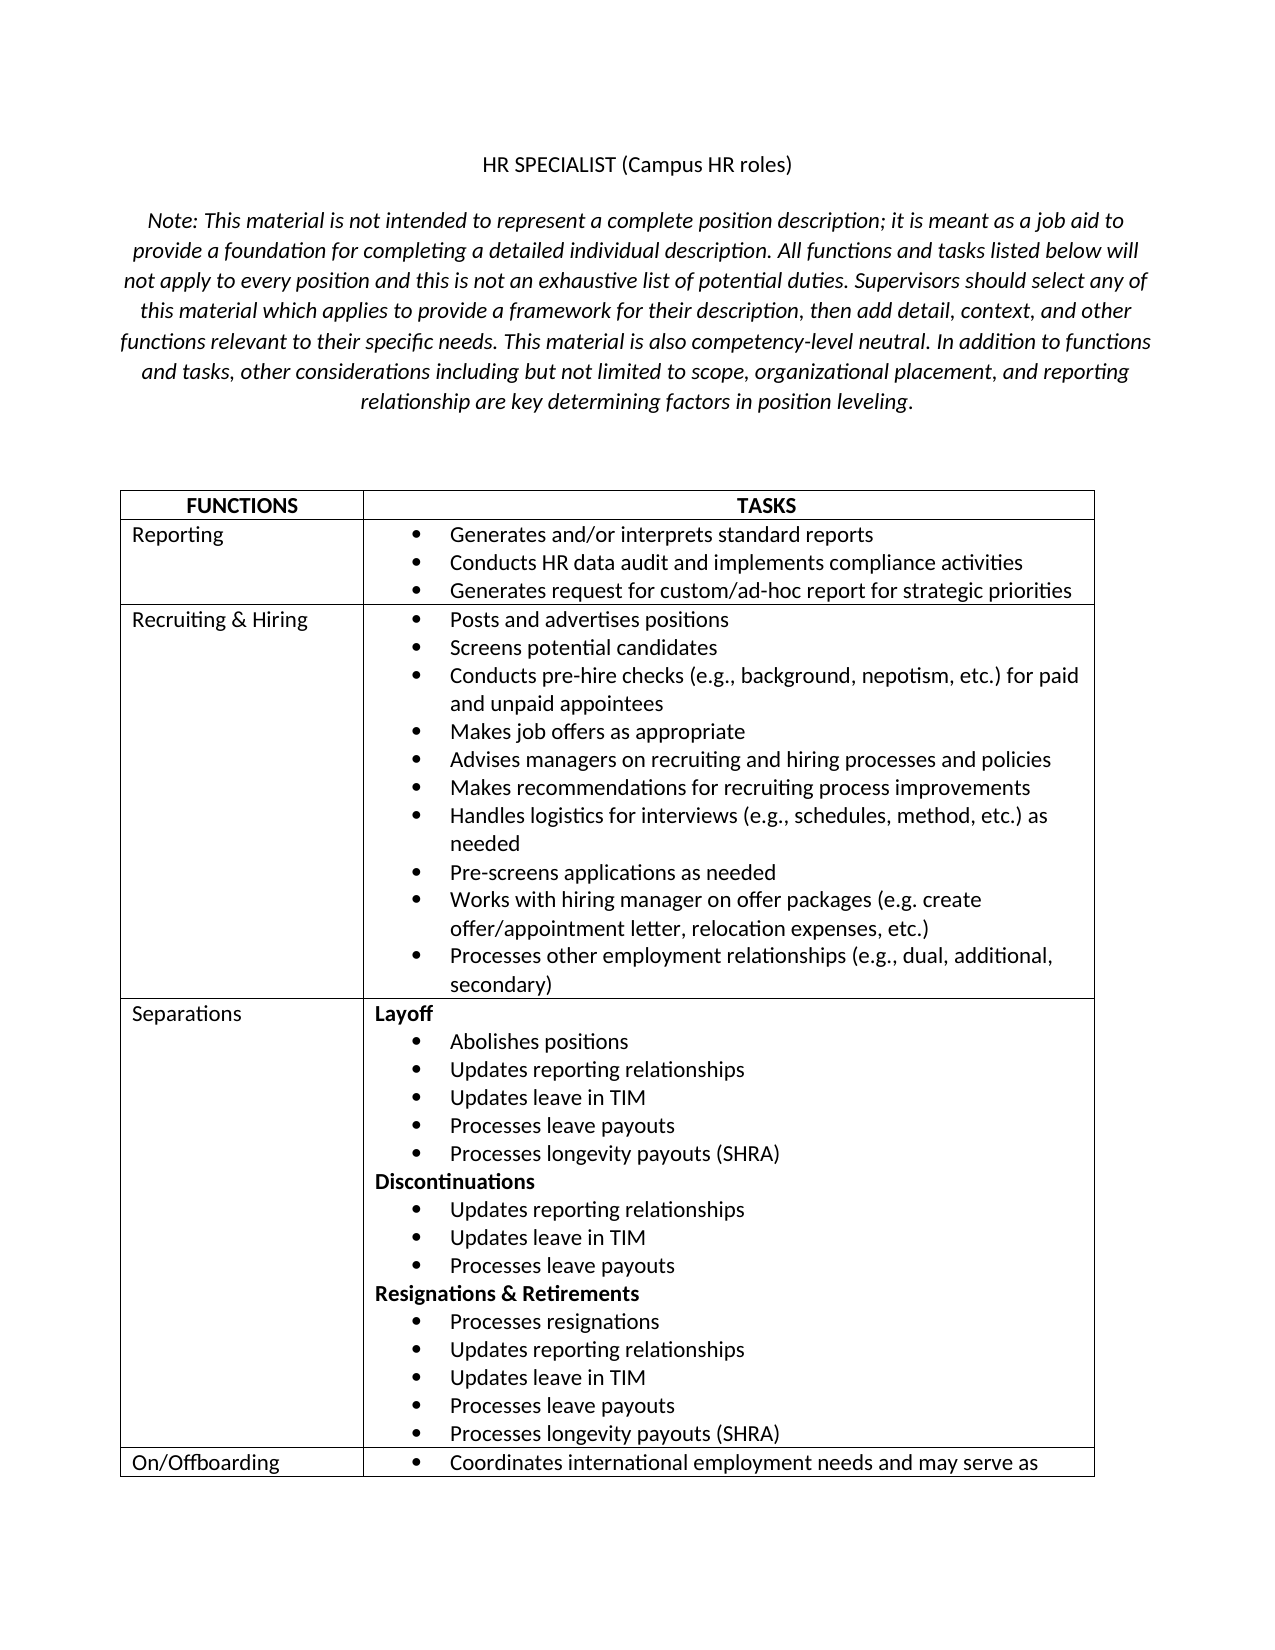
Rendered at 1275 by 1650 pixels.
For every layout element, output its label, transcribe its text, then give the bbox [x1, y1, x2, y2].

table_cell Recruiting & Hiring [121, 605, 363, 998]
table_header TASKS [364, 491, 1094, 519]
table_cell Layoff Abolishes positions Updates reporting relationships Updates leave in TIM Processes leave payouts Processes longevity payouts (SHRA) Discontinuations Updates reporting relationships Updates leave in TIM Processes leave payouts Resignations & Retirements Processes resignations Updates reporting relationships Updates leave in TIM Processes leave payouts Processes longevity payouts (SHRA) [364, 999, 1094, 1447]
table_cell Reporting [121, 520, 363, 604]
text Note: This material is not intended to represent a complete position description; it is meant as a job aid to provide a foundation for completing a detailed individual description. All functions and tasks listed below will not apply to every position and this is not an exhaustive list of potential duties. Supervisors should select any of this material which applies to provide a framework for their description, then add detail, context, and other functions relevant to their specific needs. This material is also competency-level neutral. In addition to functions and tasks, other considerations including but not limited to scope, organizational placement, and reporting relationship are key determining factors in position leveling. [120, 206, 1155, 415]
table_cell Posts and advertises positions Screens potential candidates Conducts pre-hire checks (e.g., background, nepotism, etc.) for paid and unpaid appointees Makes job offers as appropriate Advises managers on recruiting and hiring processes and policies Makes recommendations for recruiting process improvements Handles logistics for interviews (e.g., schedules, method, etc.) as needed Pre-screens applications as needed Works with hiring manager on offer packages (e.g. create offer/appointment letter, relocation expenses, etc.) Processes other employment relationships (e.g., dual, additional, secondary) [364, 605, 1094, 998]
table_cell On/Offboarding [121, 1448, 363, 1476]
text HR SPECIALIST (Campus HR roles) [120, 150, 1155, 178]
table_header FUNCTIONS [121, 491, 363, 519]
table_cell Generates and/or interprets standard reports Conducts HR data audit and implements compliance activities Generates request for custom/ad-hoc report for strategic priorities [364, 520, 1094, 604]
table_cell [364, 1448, 1094, 1476]
table_cell Separations [121, 999, 363, 1447]
